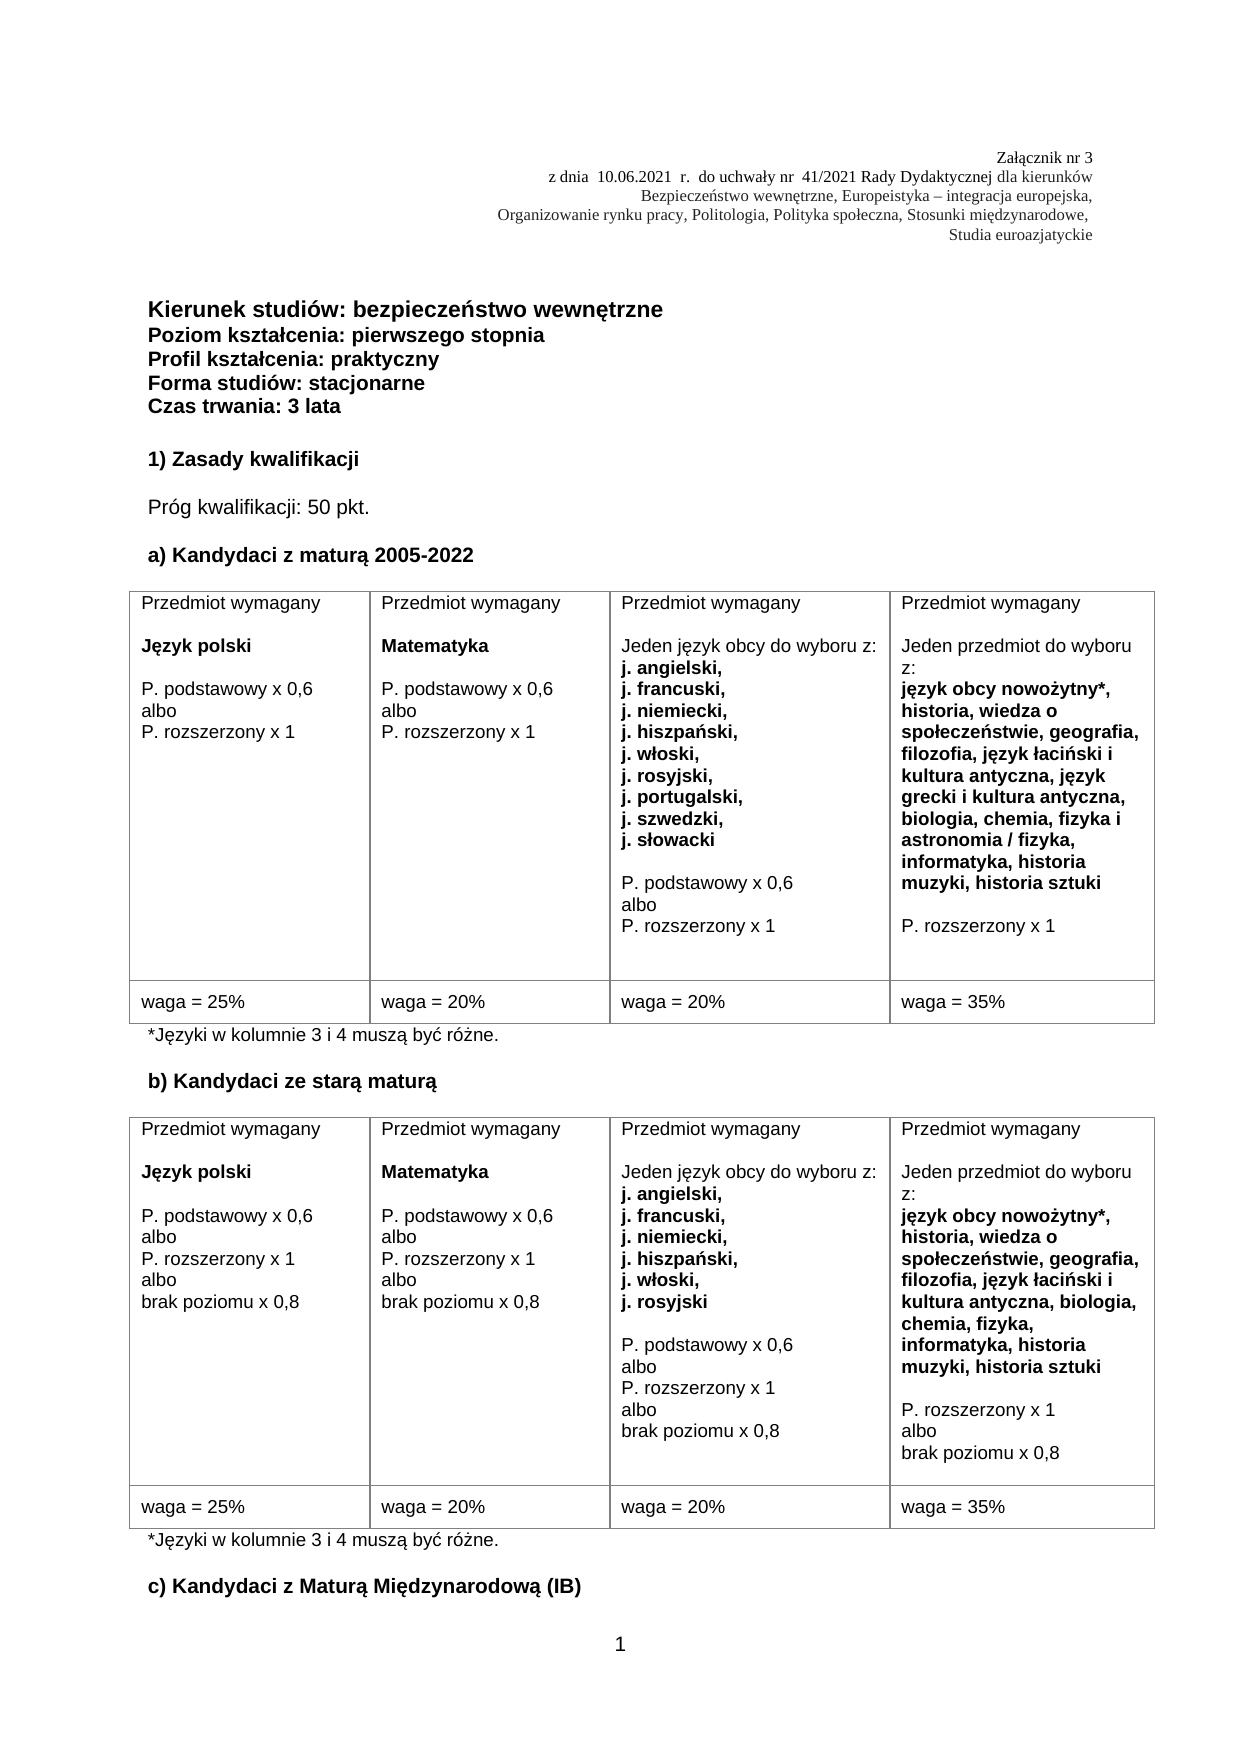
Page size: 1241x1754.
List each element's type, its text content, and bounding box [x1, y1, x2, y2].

table_header Przedmiot wymagany Język polski P. podstawowy x 0,6 albo P. rozszerzony x 1 albo brak poziomu x 0,8 [130, 1118, 369, 1485]
text Załącznik nr 3 [148, 148, 1093, 167]
text a) Kandydaci z maturą 2005-2022 [148, 543, 1093, 567]
text Próg kwalifikacji: 50 pkt. [148, 495, 1093, 519]
text b) Kandydaci ze starą maturą [148, 1069, 1093, 1093]
text Forma studiów: stacjonarne [148, 370, 1093, 394]
table_header Przedmiot wymagany Język polski P. podstawowy x 0,6 albo P. rozszerzony x 1 [130, 592, 369, 980]
text 1) Zasady kwalifikacji [148, 447, 1093, 471]
text *Języki w kolumnie 3 i 4 muszą być różne. [148, 1024, 1093, 1045]
table_cell waga = 20% [371, 981, 609, 1023]
table_cell waga = 20% [611, 1486, 889, 1527]
table_cell waga = 25% [130, 981, 369, 1023]
table_cell waga = 25% [130, 1486, 369, 1527]
table_cell waga = 20% [371, 1486, 609, 1527]
table_header Przedmiot wymagany Matematyka P. podstawowy x 0,6 albo P. rozszerzony x 1 [371, 592, 609, 980]
table_cell waga = 35% [891, 1486, 1154, 1527]
table_header Przedmiot wymagany Jeden język obcy do wyboru z: j. angielski, j. francuski, j. niemiecki, j. hiszpański, j. włoski, j. rosyjski P. podstawowy x 0,6 albo P. rozszerzony x 1 albo brak poziomu x 0,8 [611, 1118, 889, 1485]
text Organizowanie rynku pracy, Politologia, Polityka społeczna, Stosunki międzynarodowe, Studia euroazjatyckie [443, 205, 1093, 243]
text Czas trwania: 3 lata [148, 394, 1093, 418]
table_cell waga = 20% [611, 981, 889, 1023]
table_header Przedmiot wymagany Jeden przedmiot do wyboru z: język obcy nowożytny*, historia, wiedza o społeczeństwie, geografia, filozofia, język łaciński i kultura antyczna, język grecki i kultura antyczna, biologia, chemia, fizyka i astronomia / fizyka, informatyka, historia muzyki, historia sztuki P. rozszerzony x 1 [891, 592, 1154, 980]
text c) Kandydaci z Maturą Międzynarodową (IB) [148, 1574, 1093, 1598]
text *Języki w kolumnie 3 i 4 muszą być różne. [148, 1529, 1093, 1550]
text Bezpieczeństwo wewnętrzne, Europeistyka – integracja europejska, [148, 186, 1093, 205]
table_cell waga = 35% [891, 981, 1154, 1023]
table_header Przedmiot wymagany Matematyka P. podstawowy x 0,6 albo P. rozszerzony x 1 albo brak poziomu x 0,8 [371, 1118, 609, 1485]
text z dnia 10.06.2021 r. do uchwały nr 41/2021 Rady Dydaktycznej dla kierunków [148, 167, 1093, 186]
text Poziom kształcenia: pierwszego stopnia [148, 322, 1093, 346]
table_header Przedmiot wymagany Jeden język obcy do wyboru z: j. angielski, j. francuski, j. niemiecki, j. hiszpański, j. włoski, j. rosyjski, j. portugalski, j. szwedzki, j. słowacki P. podstawowy x 0,6 albo P. rozszerzony x 1 [611, 592, 889, 980]
text Profil kształcenia: praktyczny [148, 346, 1093, 370]
text Kierunek studiów: bezpieczeństwo wewnętrzne [148, 296, 1093, 322]
table_header Przedmiot wymagany Jeden przedmiot do wyboru z: język obcy nowożytny*, historia, wiedza o społeczeństwie, geografia, filozofia, język łaciński i kultura antyczna, biologia, chemia, fizyka, informatyka, historia muzyki, historia sztuki P. rozszerzony x 1 albo brak poziomu x 0,8 [891, 1118, 1154, 1485]
